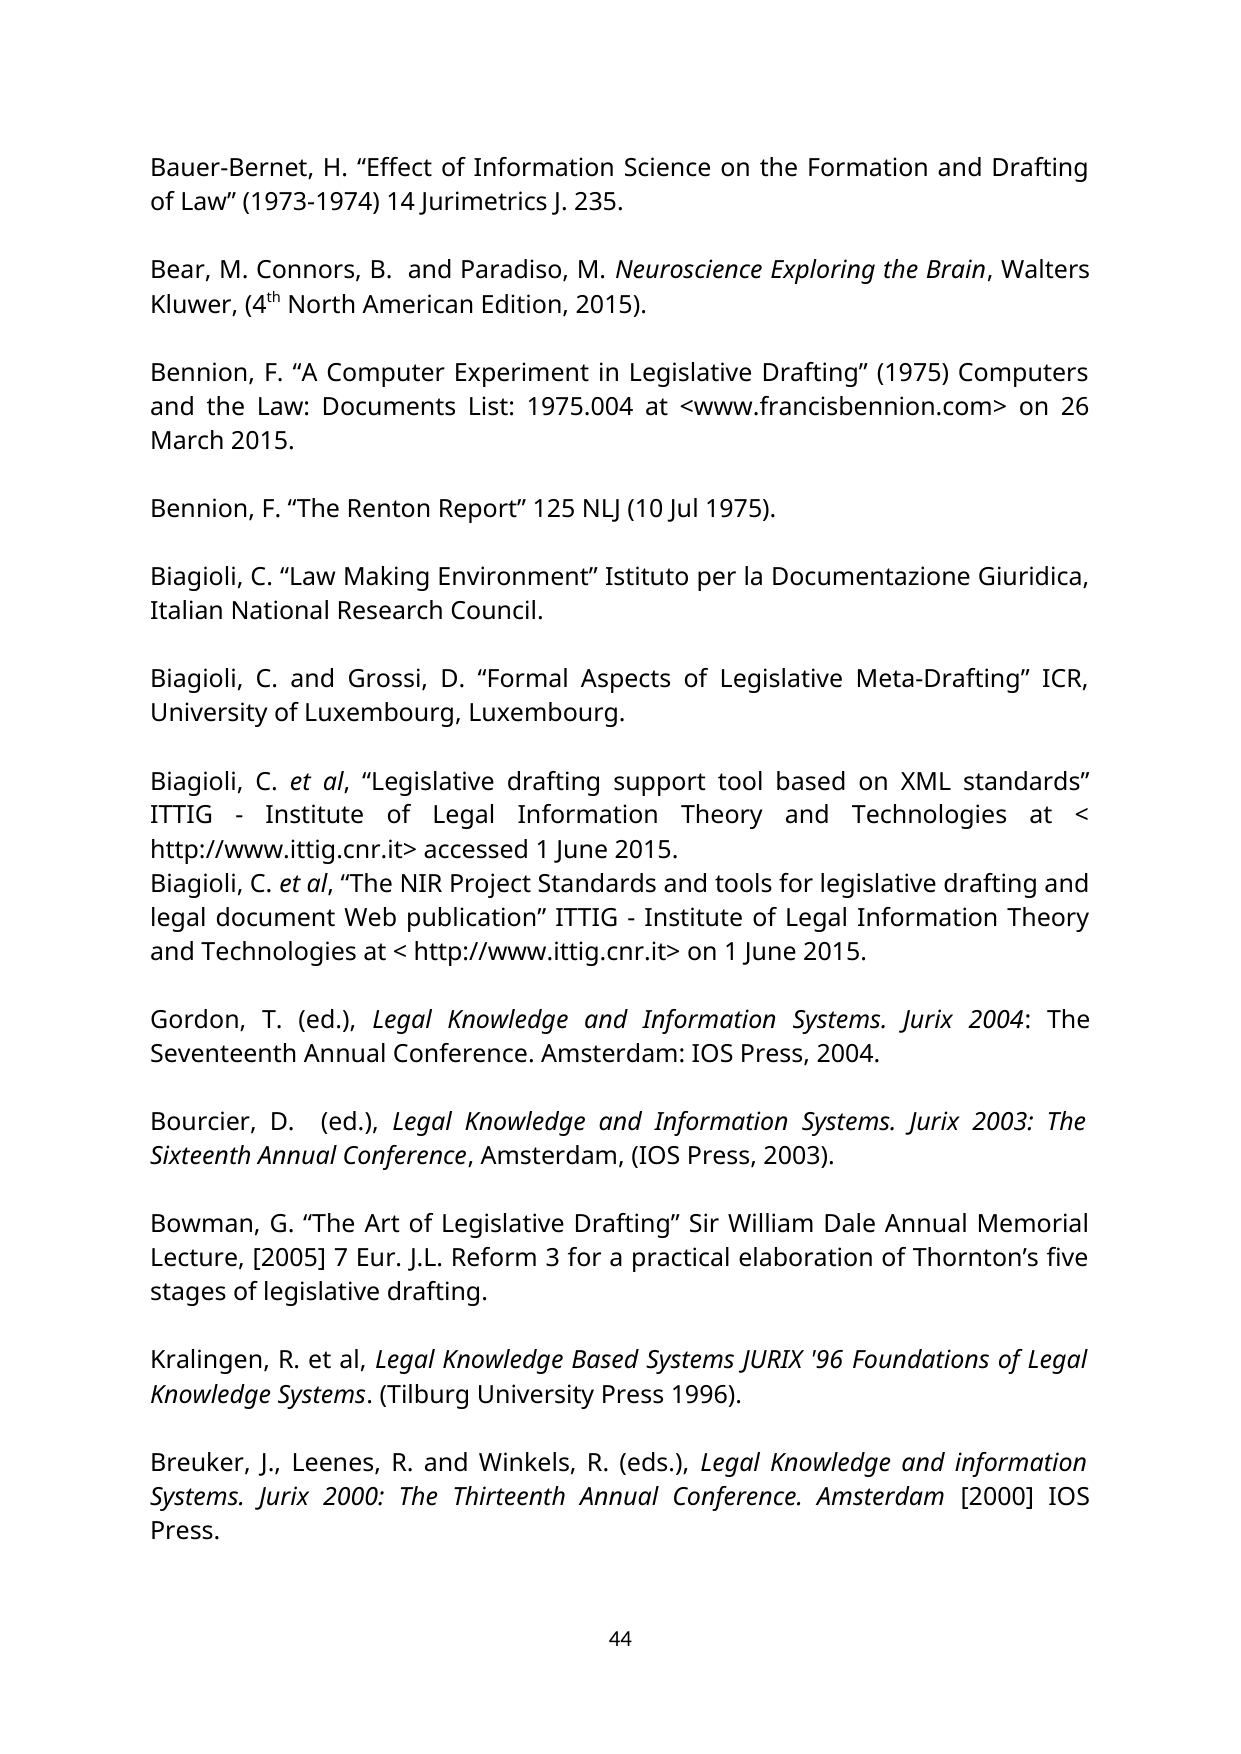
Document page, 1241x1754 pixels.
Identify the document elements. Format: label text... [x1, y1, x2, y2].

text Bowman, G. “The Art of Legislative Drafting” Sir William Dale Annual Memorial Lecture, [2005] 7 Eur. J.L. Reform 3 for a practical elaboration of Thornton’s five stages of legislative drafting. [150, 1206, 1090, 1308]
text Kralingen, R. et al, Legal Knowledge Based Systems JURIX '96 Foundations of Legal Knowledge Systems. (Tilburg University Press 1996). [150, 1342, 1090, 1410]
text Bennion, F. “A Computer Experiment in Legislative Drafting” (1975) Computers and the Law: Documents List: 1975.004 at <www.francisbennion.com> on 26 March 2015. [150, 354, 1090, 457]
text Bear, M. Connors, B. and Paradiso, M. Neuroscience Exploring the Brain, Walters Kluwer, (4th North American Edition, 2015). [150, 252, 1090, 320]
text Biagioli, C. and Grossi, D. “Formal Aspects of Legislative Meta-Drafting” ICR, University of Luxembourg, Luxembourg. [150, 661, 1090, 729]
text Biagioli, C. “Law Making Environment” Istituto per la Documentazione Giuridica, Italian National Research Council. [150, 559, 1090, 627]
text Bourcier, D. (ed.), Legal Knowledge and Information Systems. Jurix 2003: The Sixteenth Annual Conference, Amsterdam, (IOS Press, 2003). [150, 1104, 1090, 1172]
text Biagioli, C. et al, “Legislative drafting support tool based on XML standards” ITTIG - Institute of Legal Information Theory and Technologies at < http://www.ittig.cnr.it> accessed 1 June 2015. [150, 763, 1090, 865]
text Bennion, F. “The Renton Report” 125 NLJ (10 Jul 1975). [150, 491, 1090, 525]
text Biagioli, C. et al, “The NIR Project Standards and tools for legislative drafting and legal document Web publication” ITTIG - Institute of Legal Information Theory and Technologies at < http://www.ittig.cnr.it> on 1 June 2015. [150, 865, 1090, 967]
text Breuker, J., Leenes, R. and Winkels, R. (eds.), Legal Knowledge and information Systems. Jurix 2000: The Thirteenth Annual Conference. Amsterdam [2000] IOS Press. [150, 1444, 1090, 1547]
text Gordon, T. (ed.), Legal Knowledge and Information Systems. Jurix 2004: The Seventeenth Annual Conference. Amsterdam: IOS Press, 2004. [150, 1002, 1090, 1070]
text Bauer-Bernet, H. “Effect of Information Science on the Formation and Drafting of Law” (1973-1974) 14 Jurimetrics J. 235. [150, 150, 1090, 218]
